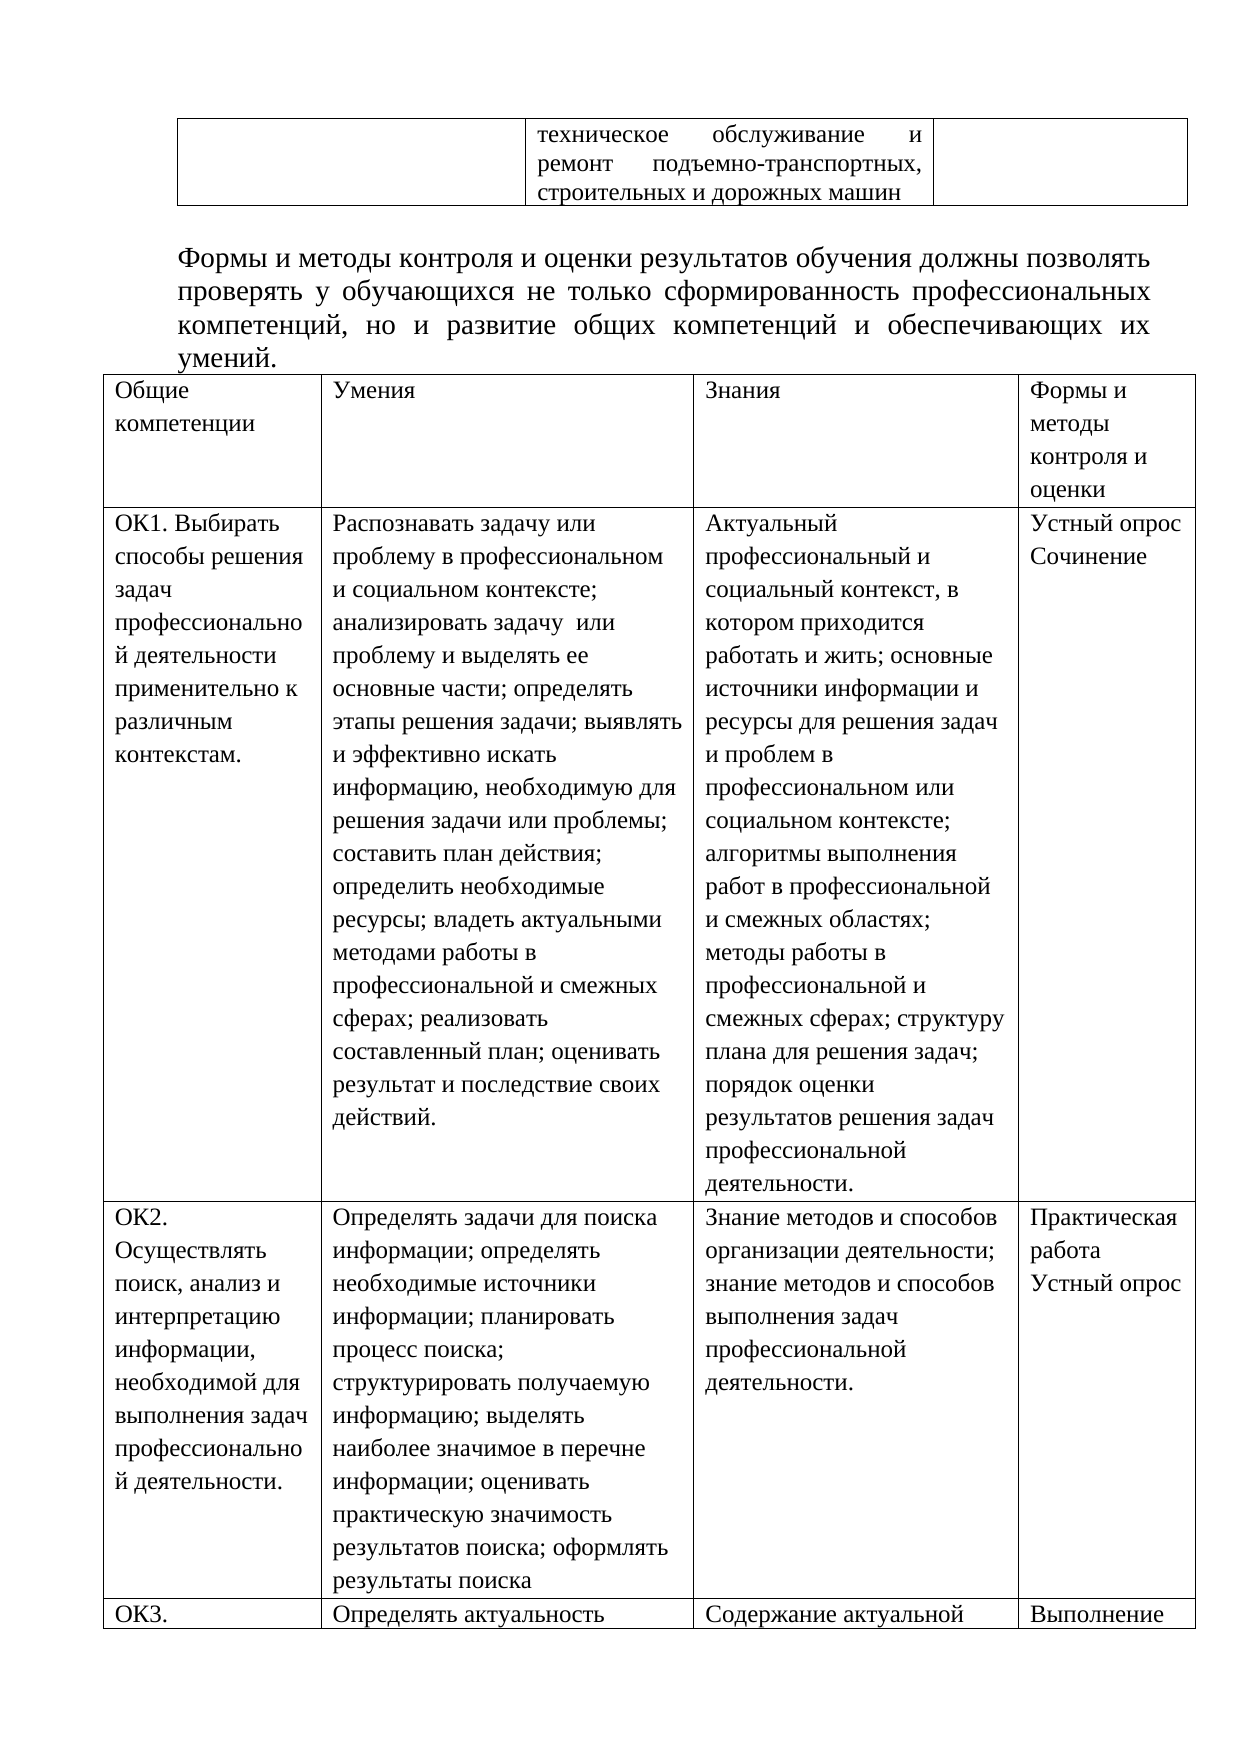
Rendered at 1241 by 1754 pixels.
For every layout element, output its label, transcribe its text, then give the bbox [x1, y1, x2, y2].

table_cell Актуальный профессиональный и социальный контекст, в котором приходится работать и жить; основные источники информации и ресурсы для решения задач и проблем в профессиональном или социальном контексте; алгоритмы выполнения работ в профессиональной и смежных областях; методы работы в профессиональной и смежных сферах; структуру плана для решения задач; порядок оценки результатов решения задач профессиональной деятельности. [694, 508, 1018, 1201]
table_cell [178, 119, 525, 205]
table_cell Распознавать задачу или проблему в профессиональном и социальном контексте; анализировать задачу или проблему и выделять ее основные части; определять этапы решения задачи; выявлять и эффективно искать информацию, необходимую для решения задачи или проблемы; составить план действия; определить необходимые ресурсы; владеть актуальными методами работы в профессиональной и смежных сферах; реализовать составленный план; оценивать результат и последствие своих действий. [322, 508, 693, 1201]
table_header Умения [322, 375, 693, 507]
table_cell Устный опрос Сочинение [1019, 508, 1195, 1201]
table_cell ОК1. Выбирать способы решения задач профессиональной деятельности применительно к различным контекстам. [104, 508, 321, 1201]
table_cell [322, 1599, 693, 1628]
table_cell Практическая работа Устный опрос [1019, 1202, 1195, 1598]
table_cell Определять задачи для поиска информации; определять необходимые источники информации; планировать процесс поиска; структурировать получаемую информацию; выделять наиболее значимое в перечне информации; оценивать практическую значимость результатов поиска; оформлять результаты поиска [322, 1202, 693, 1598]
table_cell Знание методов и способов организации деятельности; знание методов и способов выполнения задач профессиональной деятельности. [694, 1202, 1018, 1598]
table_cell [526, 119, 933, 205]
table_cell ОК2. Осуществлять поиск, анализ и интерпретацию информации, необходимой для выполнения задач профессиональной деятельности. [104, 1202, 321, 1598]
table_header Общие компетенции [104, 375, 321, 507]
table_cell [694, 1599, 1018, 1628]
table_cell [1019, 1599, 1195, 1628]
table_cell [934, 119, 1187, 205]
table_header Знания [694, 375, 1018, 507]
table_header Формы и методы контроля и оценки [1019, 375, 1195, 507]
text Формы и методы контроля и оценки результатов обучения должны позволять проверять у обучающихся не только сформированность профессиональных компетенций, но и развитие общих компетенций и обеспечивающих их умений. [177, 240, 1152, 374]
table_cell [104, 1599, 321, 1628]
